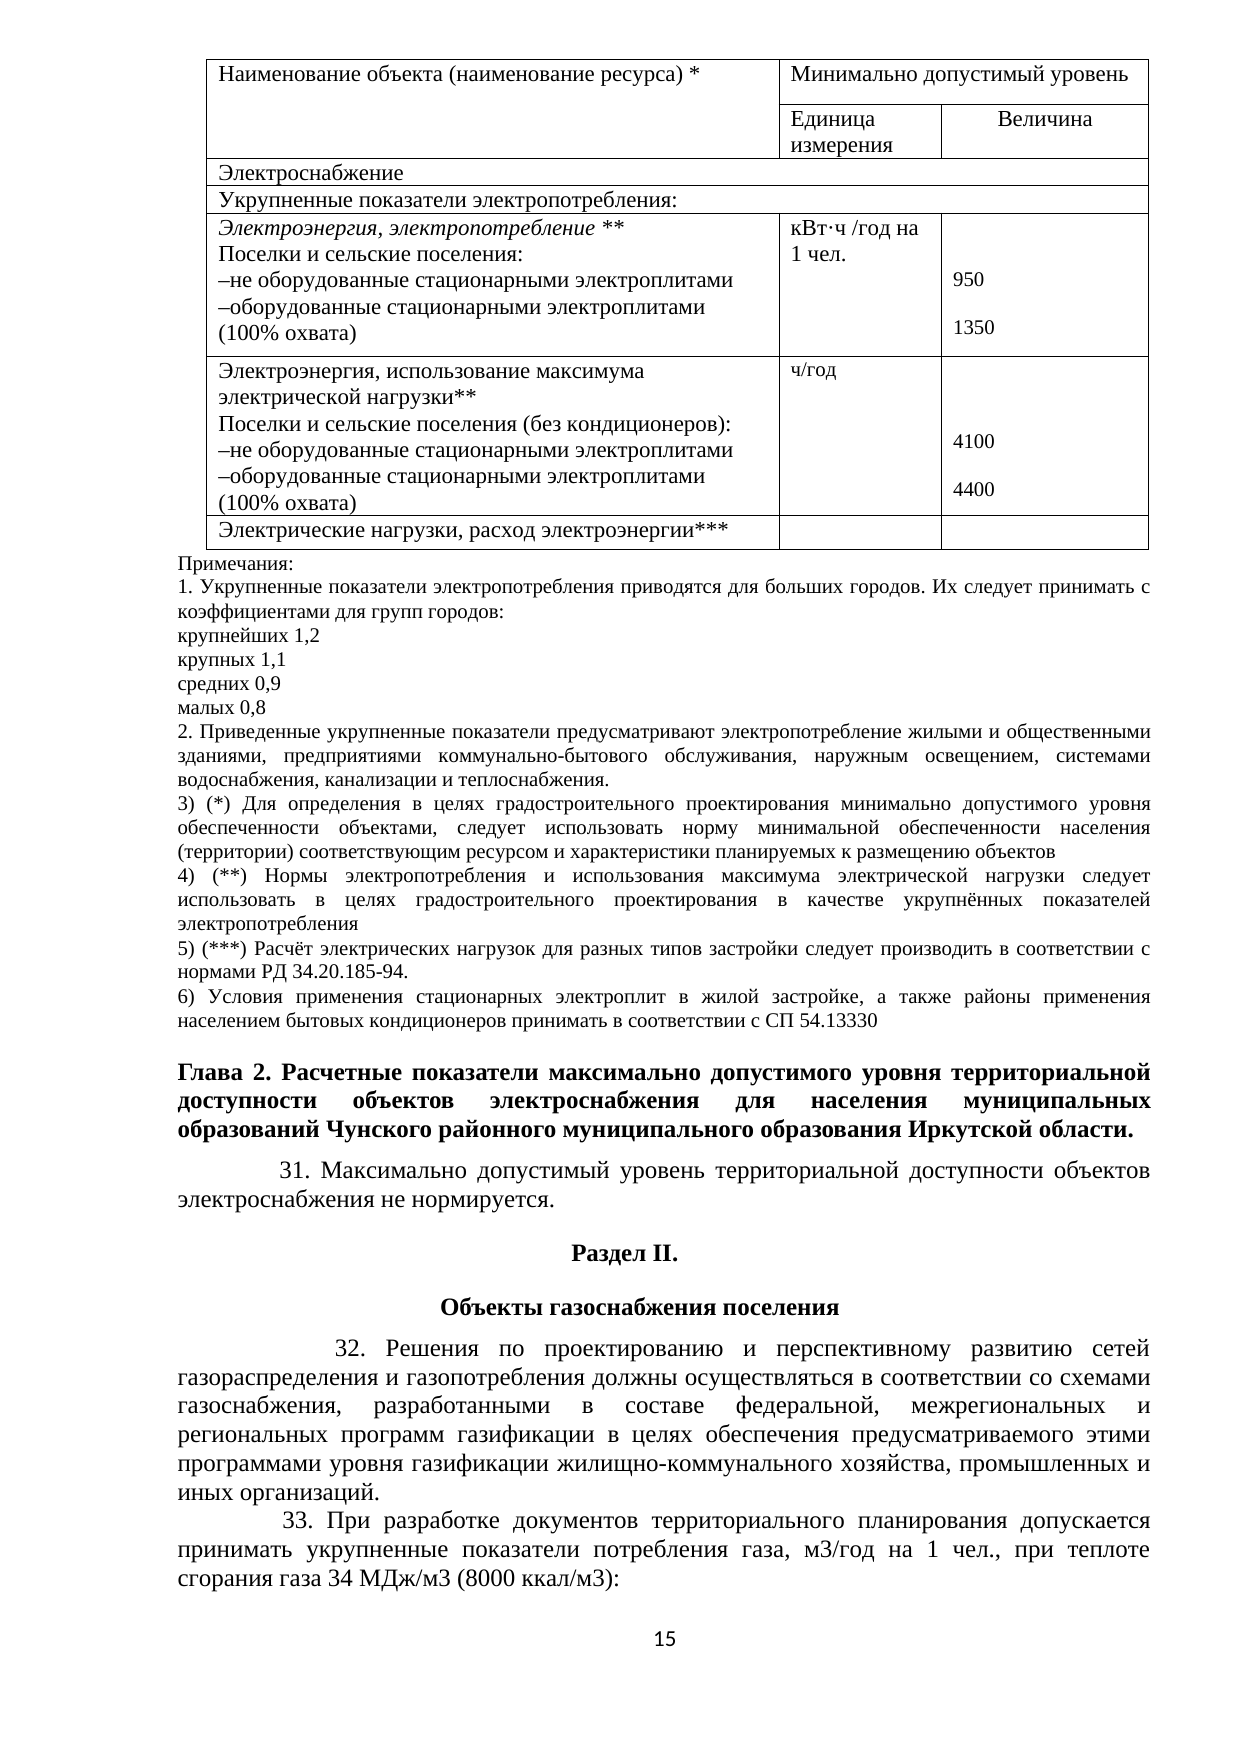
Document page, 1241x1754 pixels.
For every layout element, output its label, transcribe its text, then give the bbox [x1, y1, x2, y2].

text 3) (*) Для определения в целях градостроительного проектирования минимально допустимого уровня обеспеченности объектами, следует использовать норму минимальной обеспеченности населения (территории) соответствующим ресурсом и характеристики планируемых к размещению объектов [177, 791, 1152, 863]
table_cell Укрупненные показатели электропотребления: [207, 186, 1148, 213]
table_cell Электроэнергия, использование максимума электрической нагрузки** Поселки и сельские поселения (без кондиционеров): –не оборудованные стационарными электроплитами –оборудованные стационарными электроплитами (100% охвата) [207, 357, 779, 515]
text крупных 1,1 [177, 647, 1152, 671]
table_cell [942, 516, 1148, 549]
text 31. Максимально допустимый уровень территориальной доступности объектов электроснабжения не нормируется. [177, 1155, 1152, 1213]
table_cell Электрические нагрузки, расход электроэнергии*** [207, 516, 779, 549]
table_cell 4100 4400 [942, 357, 1148, 515]
text крупнейших 1,2 [177, 623, 1152, 647]
table_header Минимально допустимый уровень [780, 60, 1148, 104]
text 4) (**) Нормы электропотребления и использования максимума электрической нагрузки следует использовать в целях градостроительного проектирования в качестве укрупнённых показателей электропотребления [177, 863, 1152, 935]
table_cell [780, 516, 941, 549]
text Раздел II. [177, 1238, 1152, 1267]
table_cell Электроэнергия, электропотребление ** Поселки и сельские поселения: –не оборудованные стационарными электроплитами –оборудованные стационарными электроплитами (100% охвата) [207, 214, 779, 356]
table_cell Единица измерения [780, 105, 941, 158]
table_cell кВт·ч /год на 1 чел. [780, 214, 941, 356]
text 2. Приведенные укрупненные показатели предусматривают электропотребление жилыми и общественными зданиями, предприятиями коммунально-бытового обслуживания, наружным освещением, системами водоснабжения, канализации и теплоснабжения. [177, 719, 1152, 791]
text средних 0,9 [177, 671, 1152, 695]
table_cell Величина [942, 105, 1148, 158]
text 6) Условия применения стационарных электроплит в жилой застройке, а также районы применения населением бытовых кондиционеров принимать в соответствии с СП 54.13330 [177, 983, 1152, 1032]
text Примечания: [177, 550, 1152, 574]
text малых 0,8 [177, 695, 1152, 719]
table_cell Электроснабжение [207, 159, 1148, 185]
text 1. Укрупненные показатели электропотребления приводятся для больших городов. Их следует принимать с коэффициентами для групп городов: [177, 574, 1152, 623]
text Объекты газоснабжения поселения [177, 1292, 1152, 1320]
table_cell 950 1350 [942, 214, 1148, 356]
text 5) (***) Расчёт электрических нагрузок для разных типов застройки следует производить в соответствии с нормами РД 34.20.185-94. [177, 935, 1152, 983]
text 32. Решения по проектированию и перспективному развитию сетей газораспределения и газопотребления должны осуществляться в соответствии со схемами газоснабжения, разработанными в составе федеральной, межрегиональных и региональных программ газификации в целях обеспечения предусматриваемого этими программами уровня газификации жилищно-коммунального хозяйства, промышленных и иных организаций. [177, 1333, 1152, 1505]
text 33. При разработке документов территориального планирования допускается принимать укрупненные показатели потребления газа, м3/год на 1 чел., при теплоте сгорания газа 34 МДж/м3 (8000 ккал/м3): [177, 1505, 1152, 1592]
text Глава 2. Расчетные показатели максимально допустимого уровня территориальной доступности объектов электроснабжения для населения муниципальных образований Чунского районного муниципального образования Иркутской области. [177, 1057, 1152, 1143]
table_cell ч/год [780, 357, 941, 515]
table_header Наименование объекта (наименование ресурса) * [207, 60, 779, 158]
